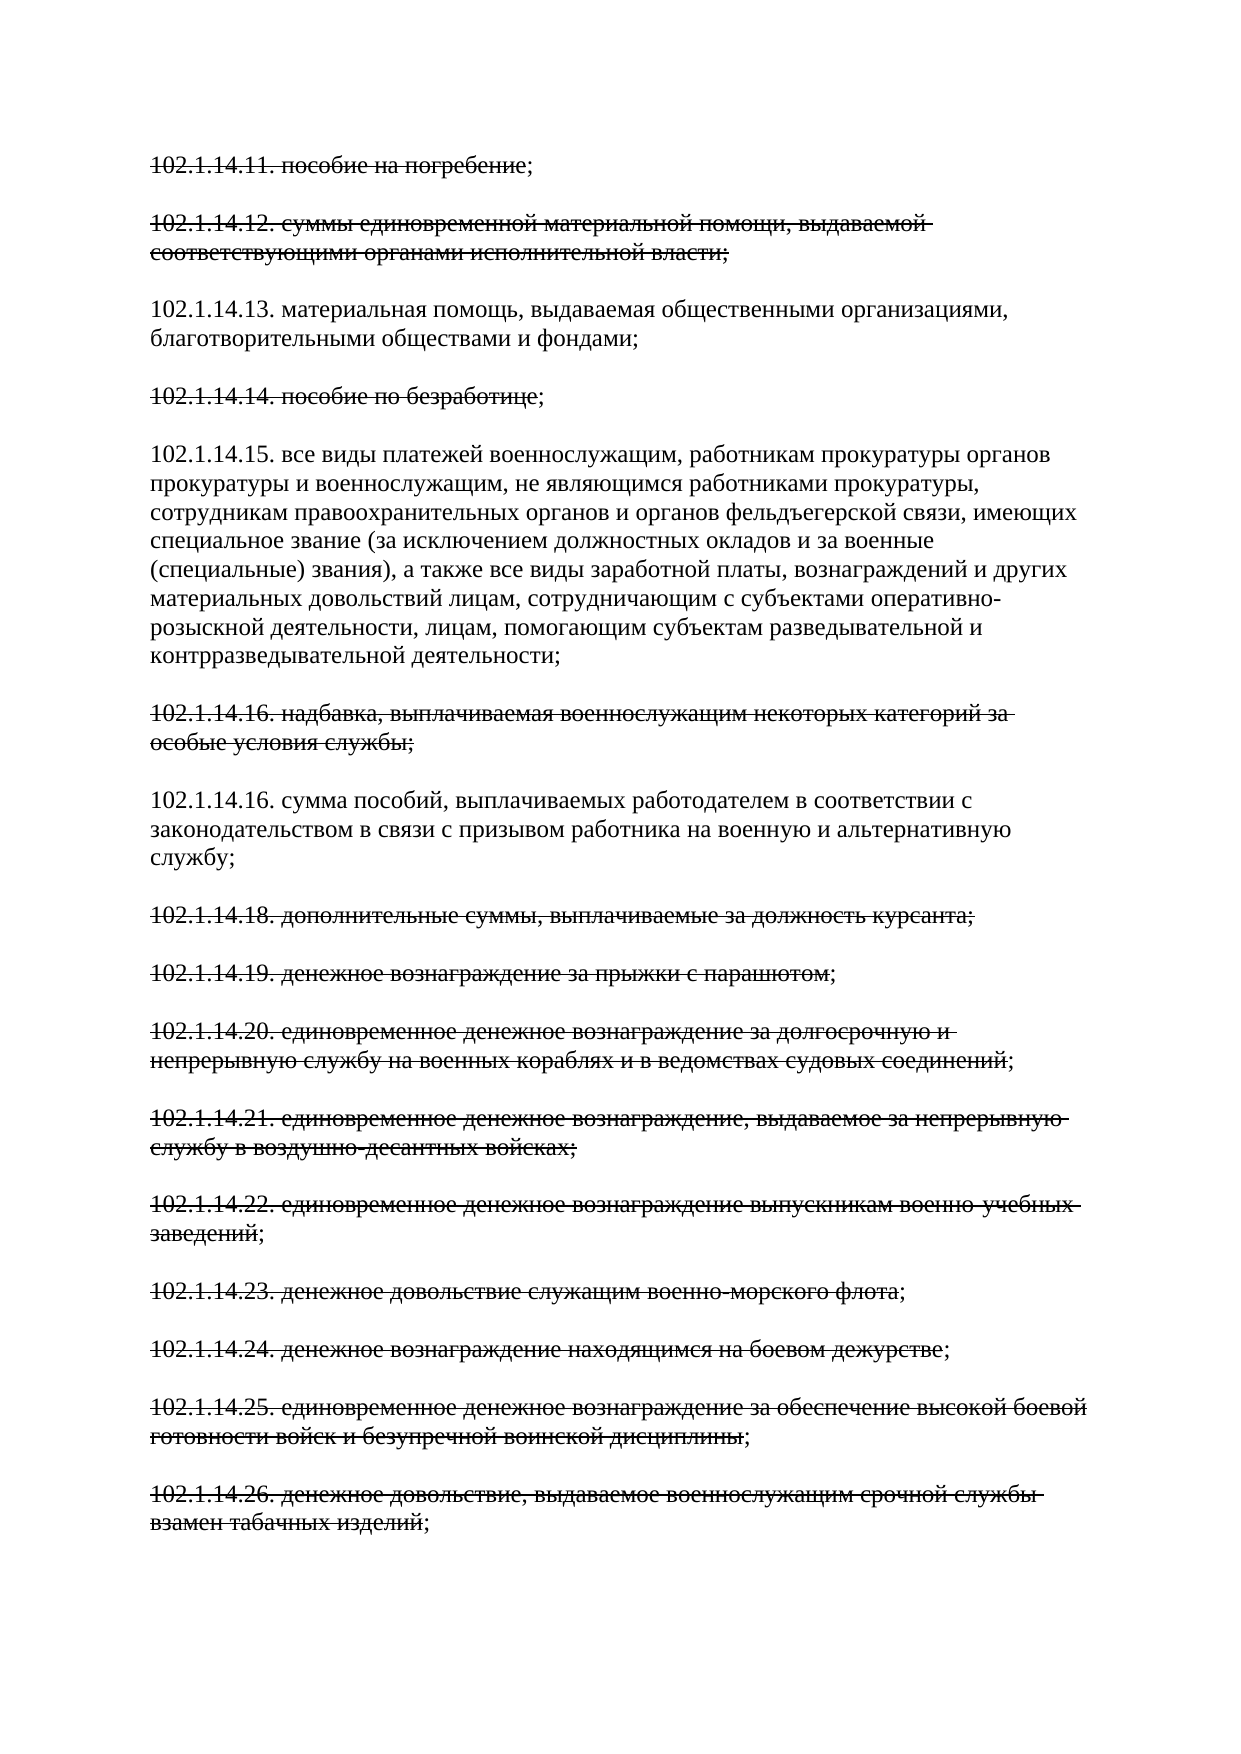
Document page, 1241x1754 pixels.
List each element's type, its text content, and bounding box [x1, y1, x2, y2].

text 102.1.14.16. сумма пособий, выплачиваемых работодателем в соответствии с законодательством в связи с призывом работника на военную и альтернативную службу; [150, 785, 1090, 871]
text 102.1.14.11. пособие на погребение; [150, 150, 1090, 179]
text 102.1.14.15. все виды платежей военнослужащим, работникам прокуратуры органов прокуратуры и военнослужащим, не являющимся работниками прокуратуры, сотрудникам правоохранительных органов и органов фельдъегерской связи, имеющих специальное звание (за исключением должностных окладов и за военные (специальные) звания), а также все виды заработной платы, вознаграждений и других материальных довольствий лицам, сотрудничающим с субъектами оперативно-розыскной деятельности, лицам, помогающим субъектам разведывательной и контрразведывательной деятельности; [150, 439, 1090, 669]
text 102.1.14.21. единовременное денежное вознаграждение, выдаваемое за непрерывную службу в воздушно-десантных войсках; [150, 1103, 1090, 1160]
text 102.1.14.12. суммы единовременной материальной помощи, выдаваемой соответствующими органами исполнительной власти; [150, 208, 1090, 265]
text 102.1.14.22. единовременное денежное вознаграждение выпускникам военно-учебных заведений; [150, 1189, 1090, 1247]
text 102.1.14.13. материальная помощь, выдаваемая общественными организациями, благотворительными обществами и фондами; [150, 294, 1090, 352]
text 102.1.14.19. денежное вознаграждение за прыжки с парашютом; [150, 958, 1090, 987]
text 102.1.14.18. дополнительные суммы, выплачиваемые за должность курсанта; [150, 900, 1090, 929]
text 102.1.14.24. денежное вознаграждение находящимся на боевом дежурстве; [150, 1334, 1090, 1363]
text 102.1.14.16. надбавка, выплачиваемая военнослужащим некоторых категорий за особые условия службы; [150, 698, 1090, 756]
text 102.1.14.25. единовременное денежное вознаграждение за обеспечение высокой боевой готовности войск и безупречной воинской дисциплины; [150, 1392, 1090, 1449]
text 102.1.14.26. денежное довольствие, выдаваемое военнослужащим срочной службы взамен табачных изделий; [150, 1479, 1090, 1536]
text 102.1.14.14. пособие по безработице; [150, 381, 1090, 410]
text 102.1.14.20. единовременное денежное вознаграждение за долгосрочную и непрерывную службу на военных кораблях и в ведомствах судовых соединений; [150, 1016, 1090, 1074]
text 102.1.14.23. денежное довольствие служащим военно-морского флота; [150, 1276, 1090, 1305]
